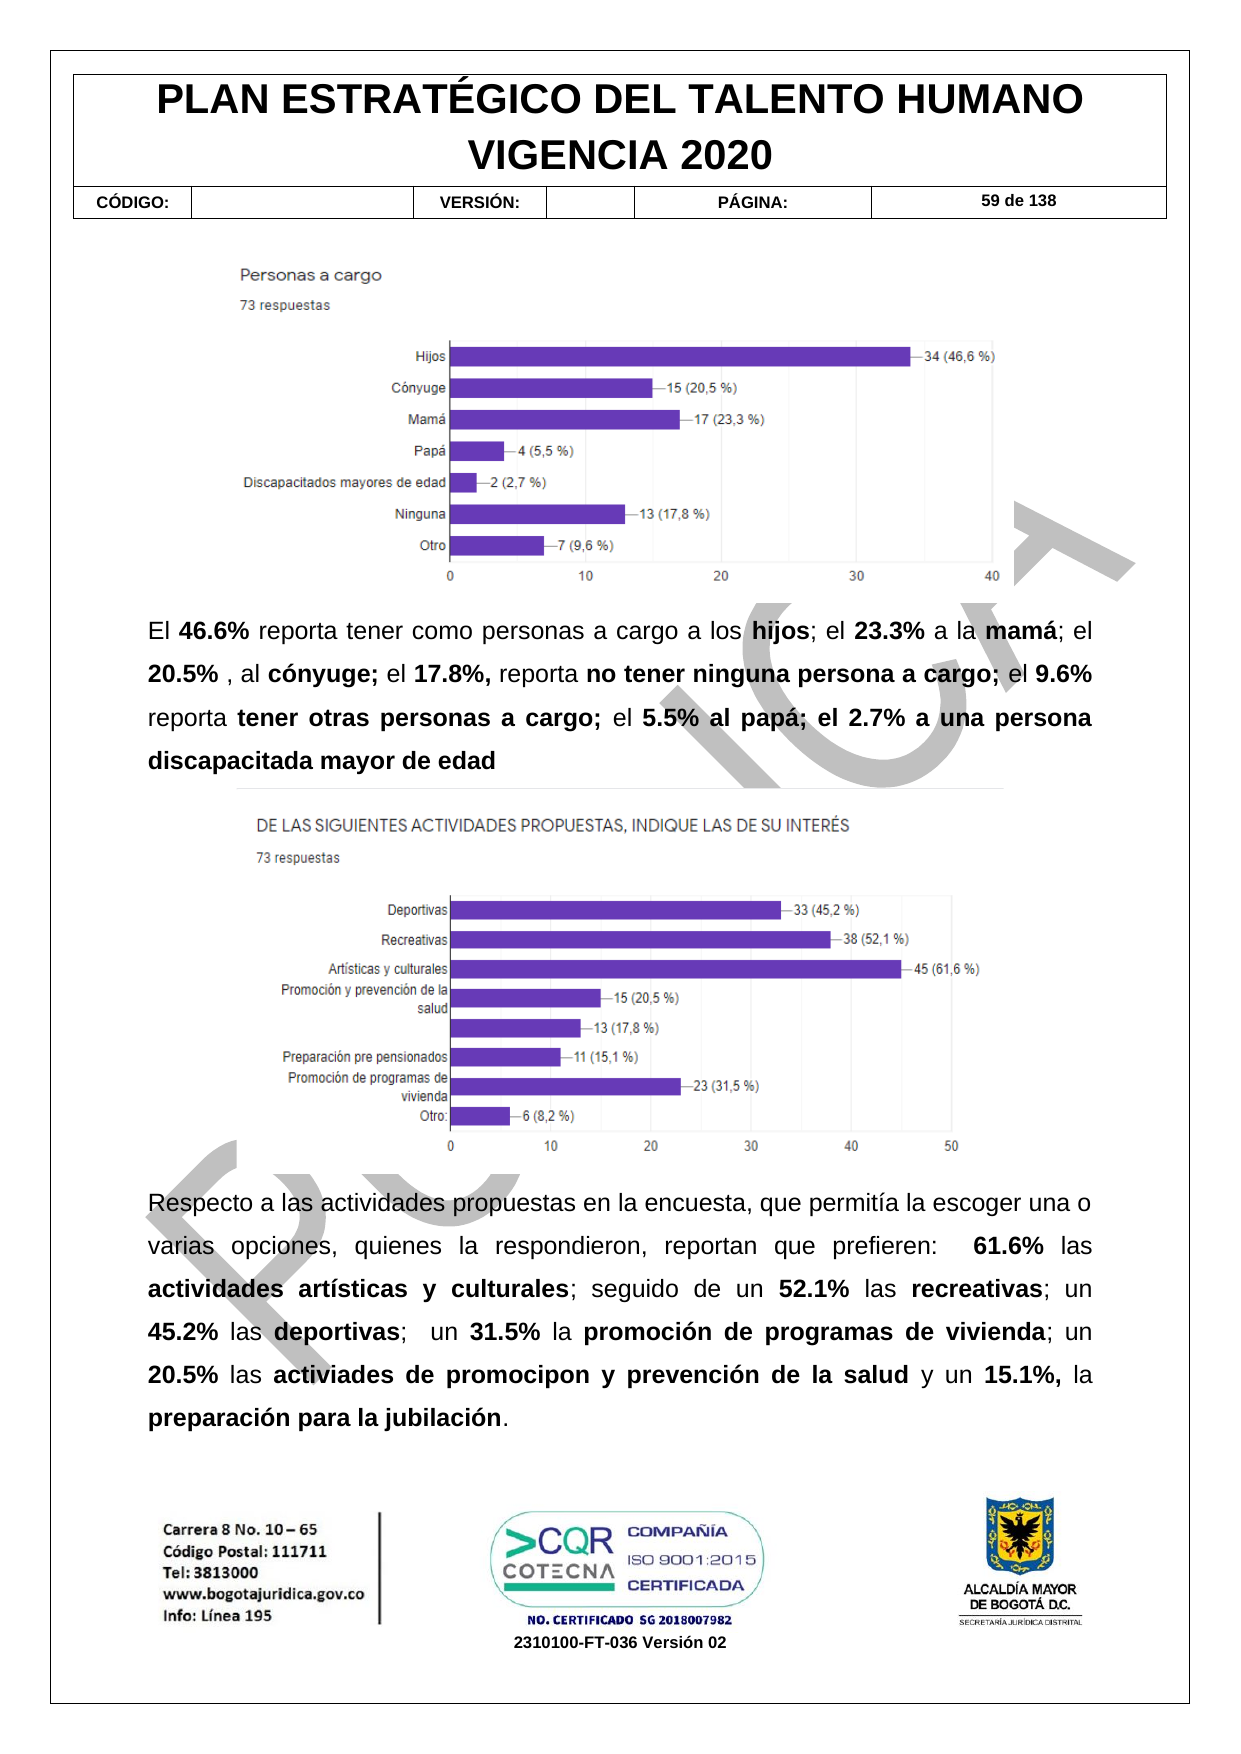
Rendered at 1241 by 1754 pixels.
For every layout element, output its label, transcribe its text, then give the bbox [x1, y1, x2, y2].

text Respecto a las actividades propuestas en la encuesta, que permitía la escoger una o varias opciones, quienes la respondieron, reportan que prefieren: 61.6% las actividades artísticas y culturales; seguido de un 52.1% las recreativas; un 45.2% las deportivas; un 31.5% la promoción de programas de vivienda; un 20.5% las activiades de promocipon y prevención de la salud y un 15.1%, la preparación para la jubilación. [148, 1188, 1093, 1432]
picture [236, 788, 1004, 1174]
picture [226, 248, 1014, 603]
text El 46.6% reporta tener como personas a cargo a los hijos; el 23.3% a la mamá; el 20.5% , al cónyuge; el 17.8%, reporta no tener ninguna persona a cargo; el 9.6% reporta tener otras personas a cargo; el 5.5% al papá; el 2.7% a una persona discapacitada mayor de edad [148, 616, 1093, 774]
picture [157, 1491, 1083, 1633]
